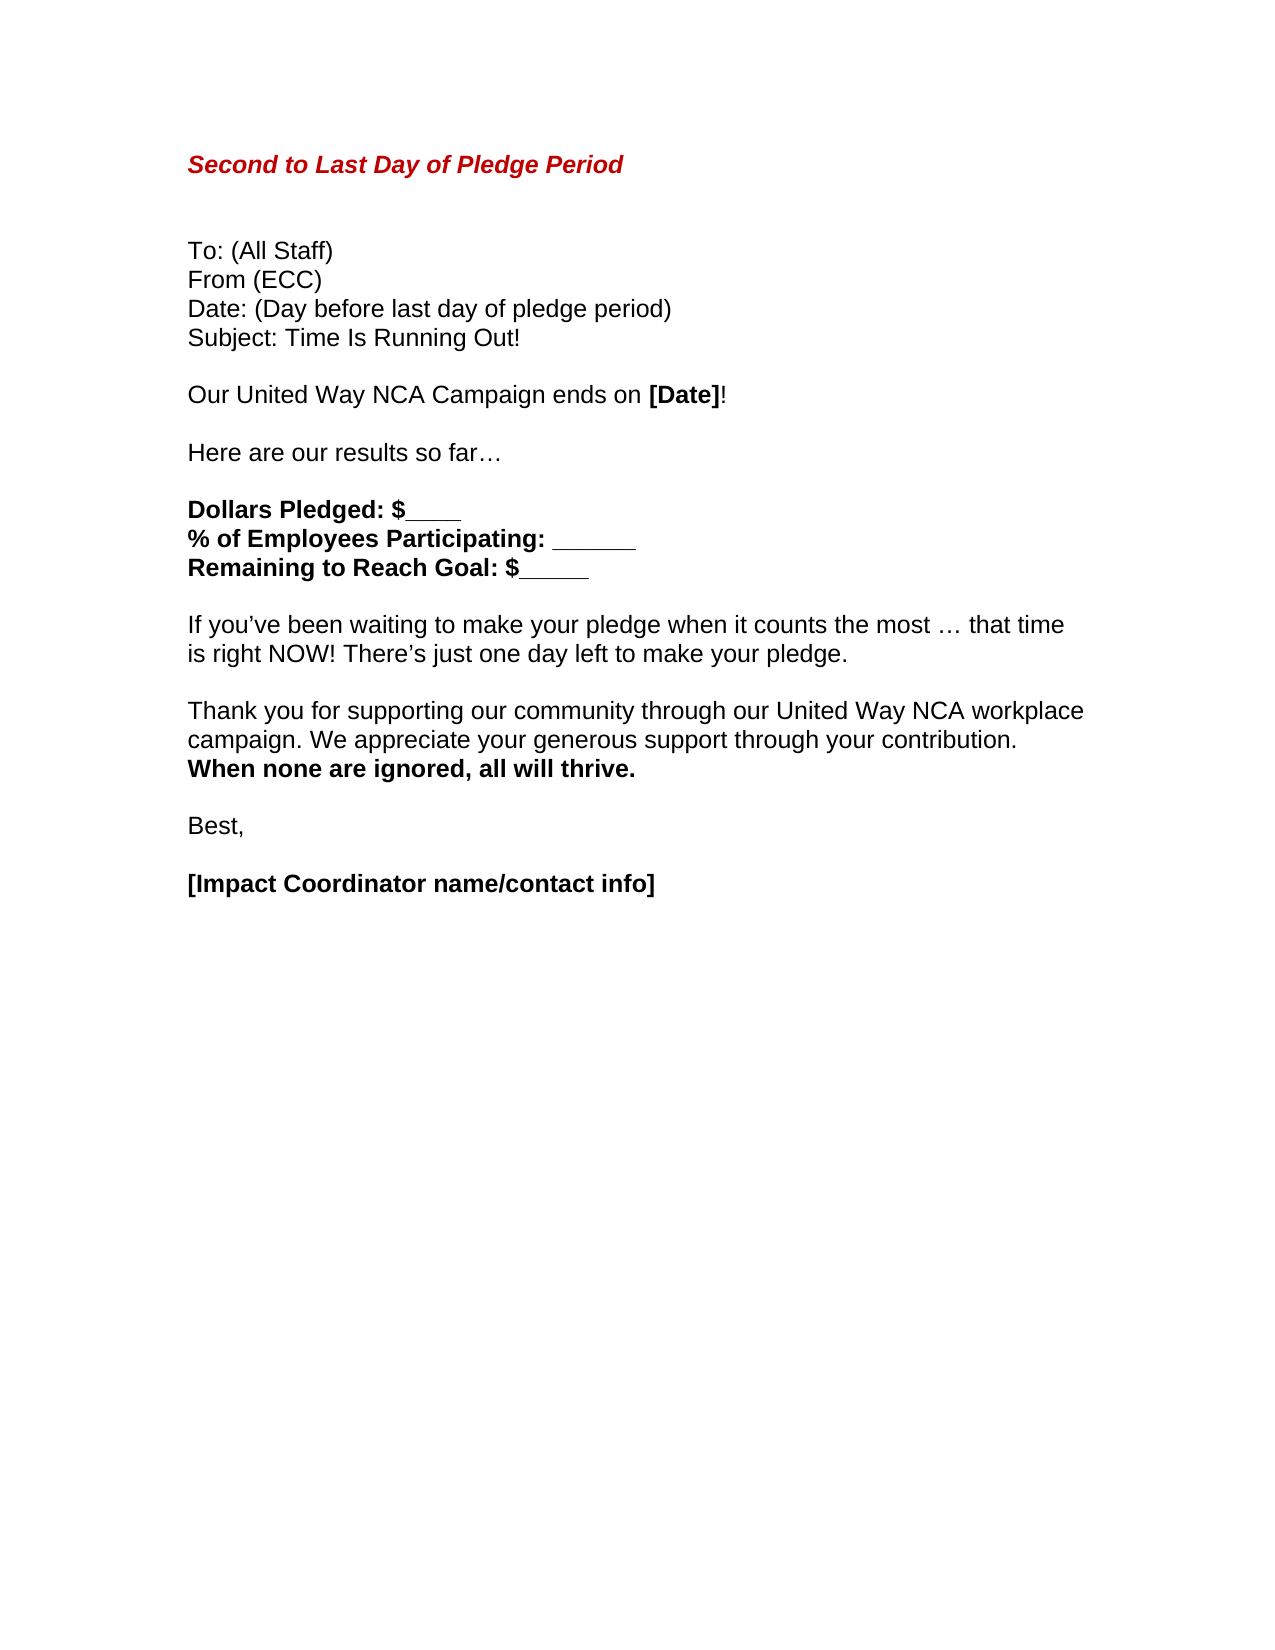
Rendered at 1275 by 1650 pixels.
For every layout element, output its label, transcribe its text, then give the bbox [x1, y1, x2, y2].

text Subject: Time Is Running Out! [187, 322, 1087, 351]
text [Impact Coordinator name/contact info] [187, 869, 1087, 897]
text Remaining to Reach Goal: $_____ [187, 552, 1087, 581]
text Date: (Day before last day of pledge period) [187, 294, 1087, 322]
text Thank you for supporting our community through our United Way NCA workplace campaign. We appreciate your generous support through your contribution. When none are ignored, all will thrive. [187, 696, 1087, 782]
text % of Employees Participating: ______ [187, 524, 1087, 552]
text Dollars Pledged: $____ [187, 495, 1087, 524]
text Second to Last Day of Pledge Period [187, 150, 1087, 179]
text From (ECC) [187, 265, 1087, 294]
text Our United Way NCA Campaign ends on [Date]! [187, 380, 1087, 409]
text If you’ve been waiting to make your pledge when it counts the most … that time is right NOW! There’s just one day left to make your pledge. [187, 610, 1087, 667]
text Here are our results so far… [187, 437, 1087, 466]
text Best, [187, 811, 1087, 840]
text To: (All Staff) [187, 236, 1087, 265]
